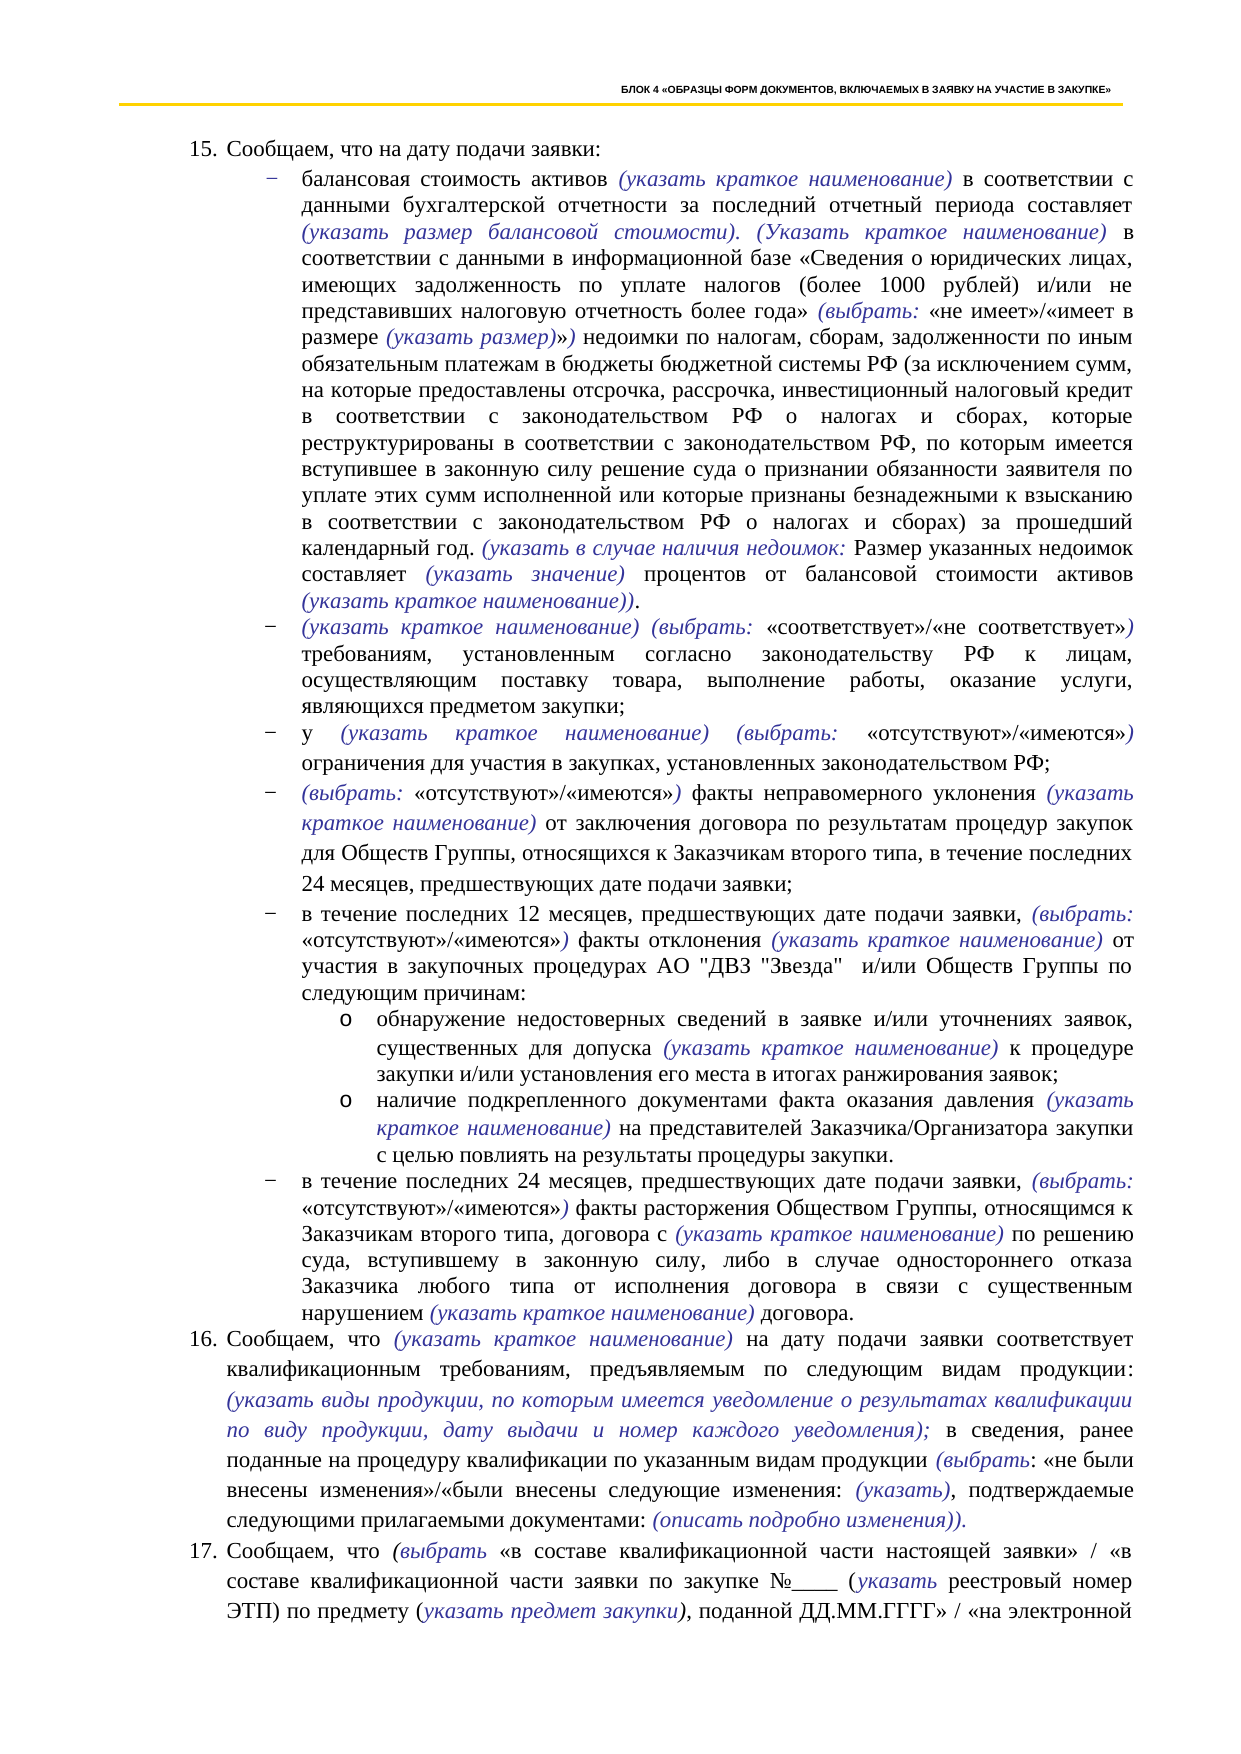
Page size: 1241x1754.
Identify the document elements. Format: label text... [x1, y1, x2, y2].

list наличие подкрепленного документами факта оказания давления (указать краткое наименование) на представителей Заказчика/Организатора закупки с целью повлиять на результаты процедуры закупки. [339, 1086, 1134, 1167]
list в течение последних 24 месяцев, предшествующих дате подачи заявки, (выбрать: «отсутствуют»/«имеются») факты расторжения Обществом Группы, относящимся к Заказчикам второго типа, договора с (указать краткое наименование) по решению суда, вступившему в законную силу, либо в случае одностороннего отказа Заказчика любого типа от исполнения договора в связи с существенным нарушением (указать краткое наименование) договора. [264, 1167, 1134, 1325]
list Сообщаем, что (указать краткое наименование) на дату подачи заявки соответствует квалификационным требованиям, предъявляемым по следующим видам продукции: (указать виды продукции, по которым имеется уведомление о результатах квалификации по виду продукции, дату выдачи и номер каждого уведомления); в сведения, ранее поданные на процедуру квалификации по указанным видам продукции (выбрать: «не были внесены изменения»/«были внесены следующие изменения: (указать), подтверждаемые следующими прилагаемыми документами: (описать подробно изменения)). [189, 1325, 1134, 1533]
list у (указать краткое наименование) (выбрать: «отсутствуют»/«имеются») ограничения для участия в закупках, установленных законодательством РФ; [264, 719, 1134, 775]
list балансовая стоимость активов (указать краткое наименование) в соответствии с данными бухгалтерской отчетности за последний отчетный периода составляет (указать размер балансовой стоимости). (Указать краткое наименование) в соответствии с данными в информационной базе «Сведения о юридических лицах, имеющих задолженность по уплате налогов (более 1000 рублей) и/или не представивших налоговую отчетность более года» (выбрать: «не имеет»/«имеет в размере (указать размер)») недоимки по налогам, сборам, задолженности по иным обязательным платежам в бюджеты бюджетной системы РФ (за исключением сумм, на которые предоставлены отсрочка, рассрочка, инвестиционный налоговый кредит в соответствии с законодательством РФ о налогах и сборах, которые реструктурированы в соответствии с законодательством РФ, по которым имеется вступившее в законную силу решение суда о признании обязанности заявителя по уплате этих сумм исполненной или которые признаны безнадежными к взысканию в соответствии с законодательством РФ о налогах и сборах) за прошедший календарный год. (указать в случае наличия недоимок: Размер указанных недоимок составляет (указать значение) процентов от балансовой стоимости активов (указать краткое наименование)). [264, 165, 1134, 613]
list (выбрать: «отсутствуют»/«имеются») факты неправомерного уклонения (указать краткое наименование) от заключения договора по результатам процедур закупок для Обществ Группы, относящихся к Заказчикам второго типа, в течение последних 24 месяцев, предшествующих дате подачи заявки; [264, 779, 1134, 896]
list обнаружение недостоверных сведений в заявке и/или уточнениях заявок, существенных для допуска (указать краткое наименование) к процедуре закупки и/или установления его места в итогах ранжирования заявок; [339, 1005, 1134, 1086]
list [189, 1537, 1132, 1623]
list (указать краткое наименование) (выбрать: «соответствует»/«не соответствует») требованиям, установленным согласно законодательству РФ к лицам, осуществляющим поставку товара, выполнение работы, оказание услуги, являющихся предметом закупки; [264, 613, 1134, 719]
list Сообщаем, что на дату подачи заявки: [189, 135, 1134, 161]
list в течение последних 12 месяцев, предшествующих дате подачи заявки, (выбрать: «отсутствуют»/«имеются») факты отклонения (указать краткое наименование) от участия в закупочных процедурах АО "ДВЗ "Звезда" и/или Обществ Группы по следующим причинам: [264, 900, 1134, 1005]
